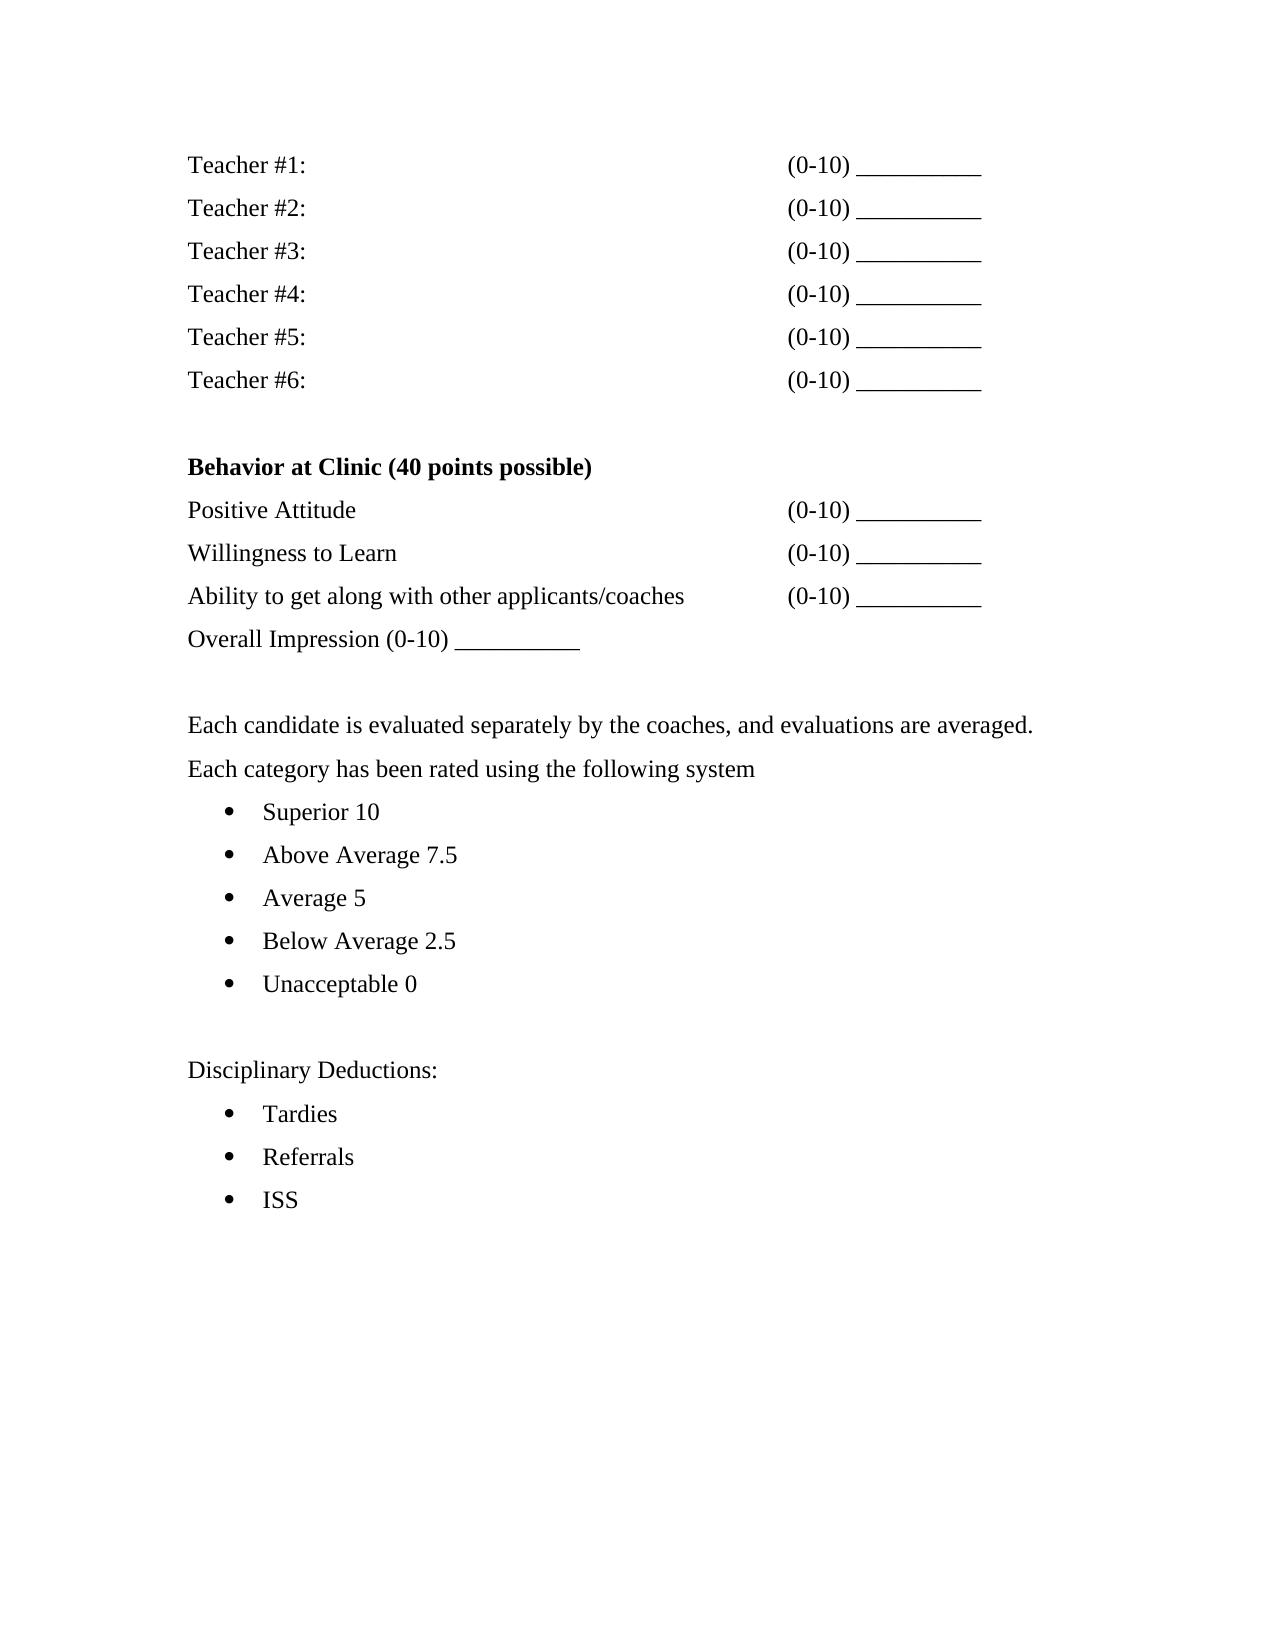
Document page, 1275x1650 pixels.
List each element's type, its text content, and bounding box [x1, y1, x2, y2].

list ISS [225, 1185, 1087, 1214]
text Teacher #6: (0-10) __________ [187, 366, 1087, 394]
text Teacher #2: (0-10) __________ [187, 193, 1087, 222]
text Positive Attitude (0-10) __________ [187, 495, 1087, 524]
list Average 5 [225, 883, 1087, 912]
text Teacher #1: (0-10) __________ [187, 150, 1087, 179]
text Teacher #3: (0-10) __________ [187, 236, 1087, 265]
list Superior 10 [225, 797, 1087, 826]
list Referrals [225, 1142, 1087, 1171]
text Each category has been rated using the following system [187, 754, 1087, 782]
list Above Average 7.5 [225, 840, 1087, 869]
text Teacher #5: (0-10) __________ [187, 322, 1087, 351]
text Each candidate is evaluated separately by the coaches, and evaluations are averaged. [187, 711, 1087, 739]
text Disciplinary Deductions: [187, 1056, 1087, 1084]
text Teacher #4: (0-10) __________ [187, 279, 1087, 308]
text Ability to get along with other applicants/coaches (0-10) __________ [187, 581, 1087, 610]
text Behavior at Clinic (40 points possible) [187, 452, 1087, 481]
list Below Average 2.5 [225, 926, 1087, 955]
text Overall Impression (0-10) __________ [187, 624, 1087, 653]
list Unacceptable 0 [225, 969, 1087, 998]
text Willingness to Learn (0-10) __________ [187, 538, 1087, 567]
list Tardies [225, 1099, 1087, 1127]
